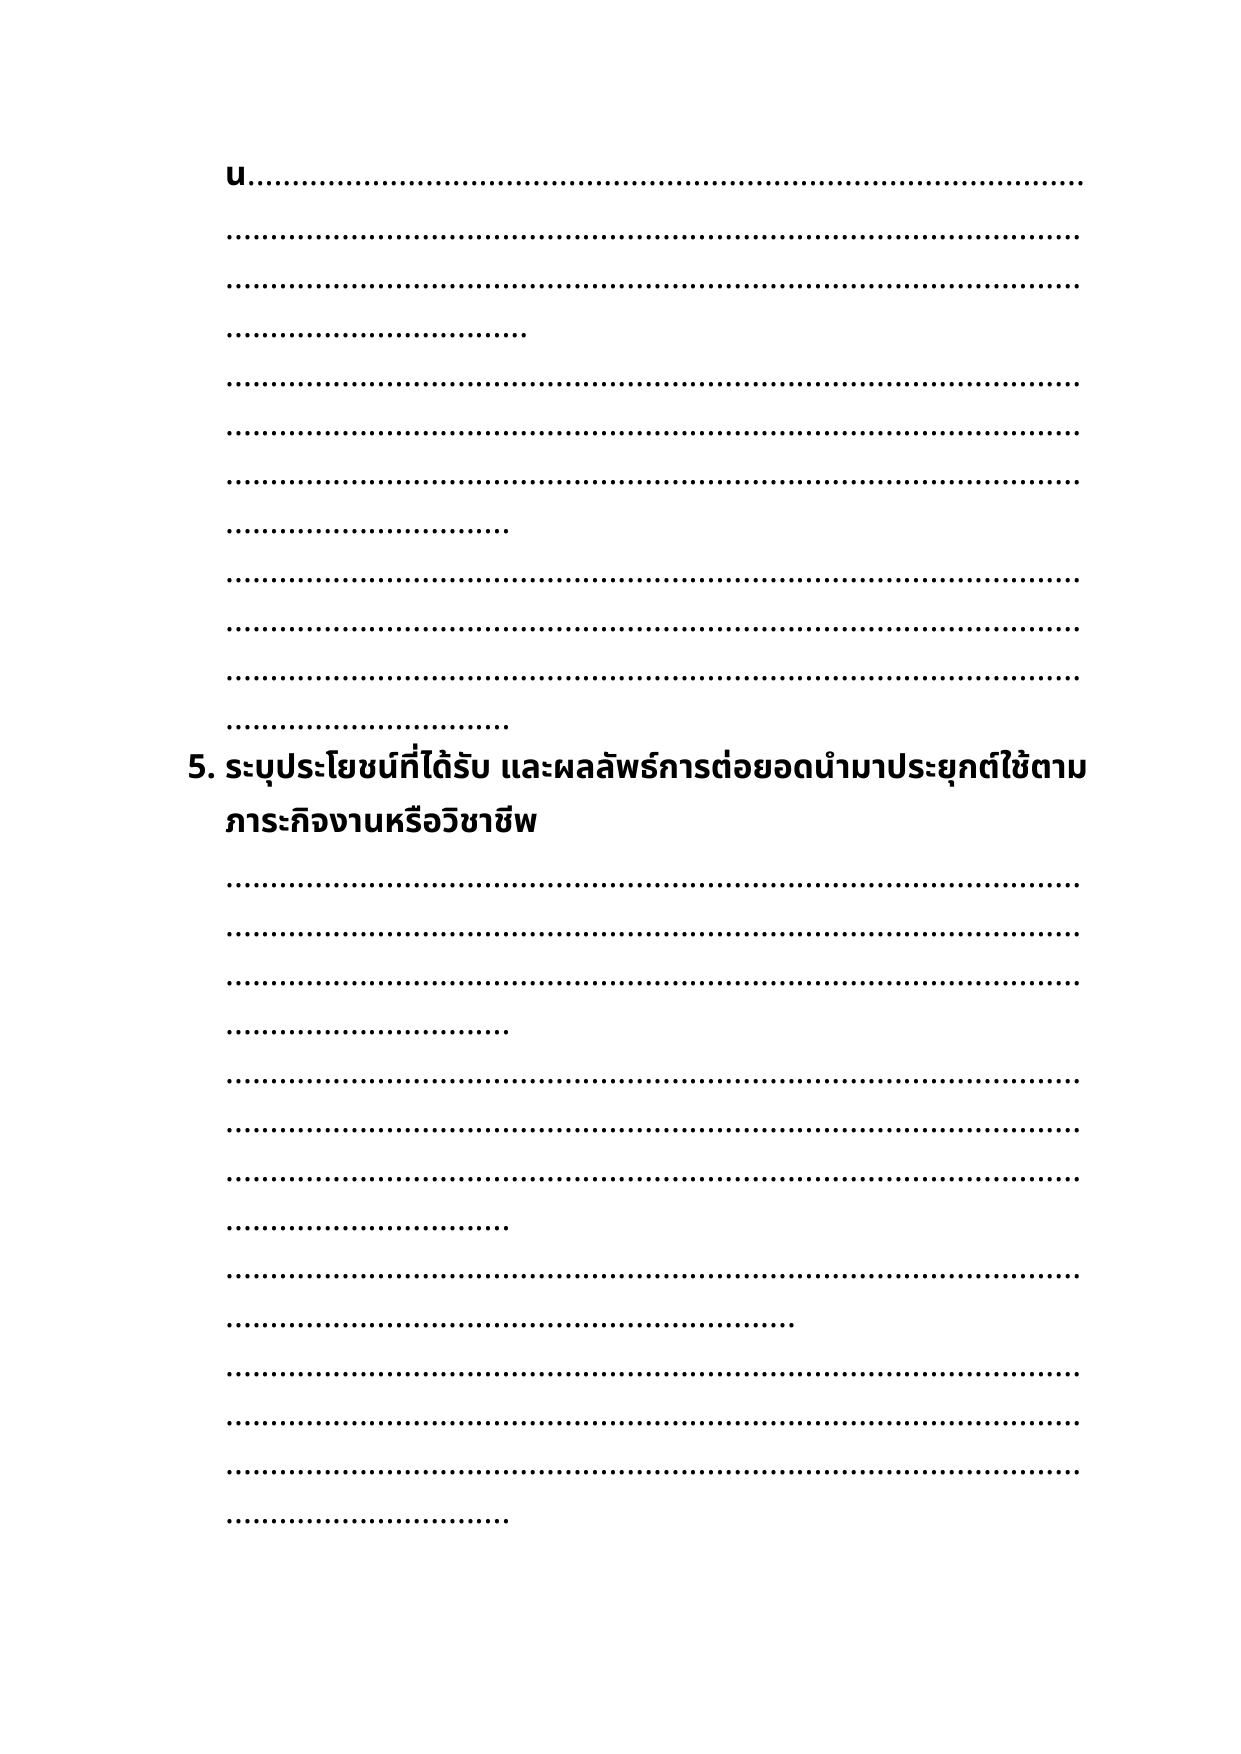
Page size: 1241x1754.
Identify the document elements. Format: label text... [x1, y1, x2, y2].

list ระบุประโยชน์ที่ได้รับ และผลลัพธ์การต่อยอดนำมาประยุกต์ใช้ตามภาระกิจงานหรือวิชาชีพ [187, 743, 1090, 848]
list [187, 150, 1090, 347]
